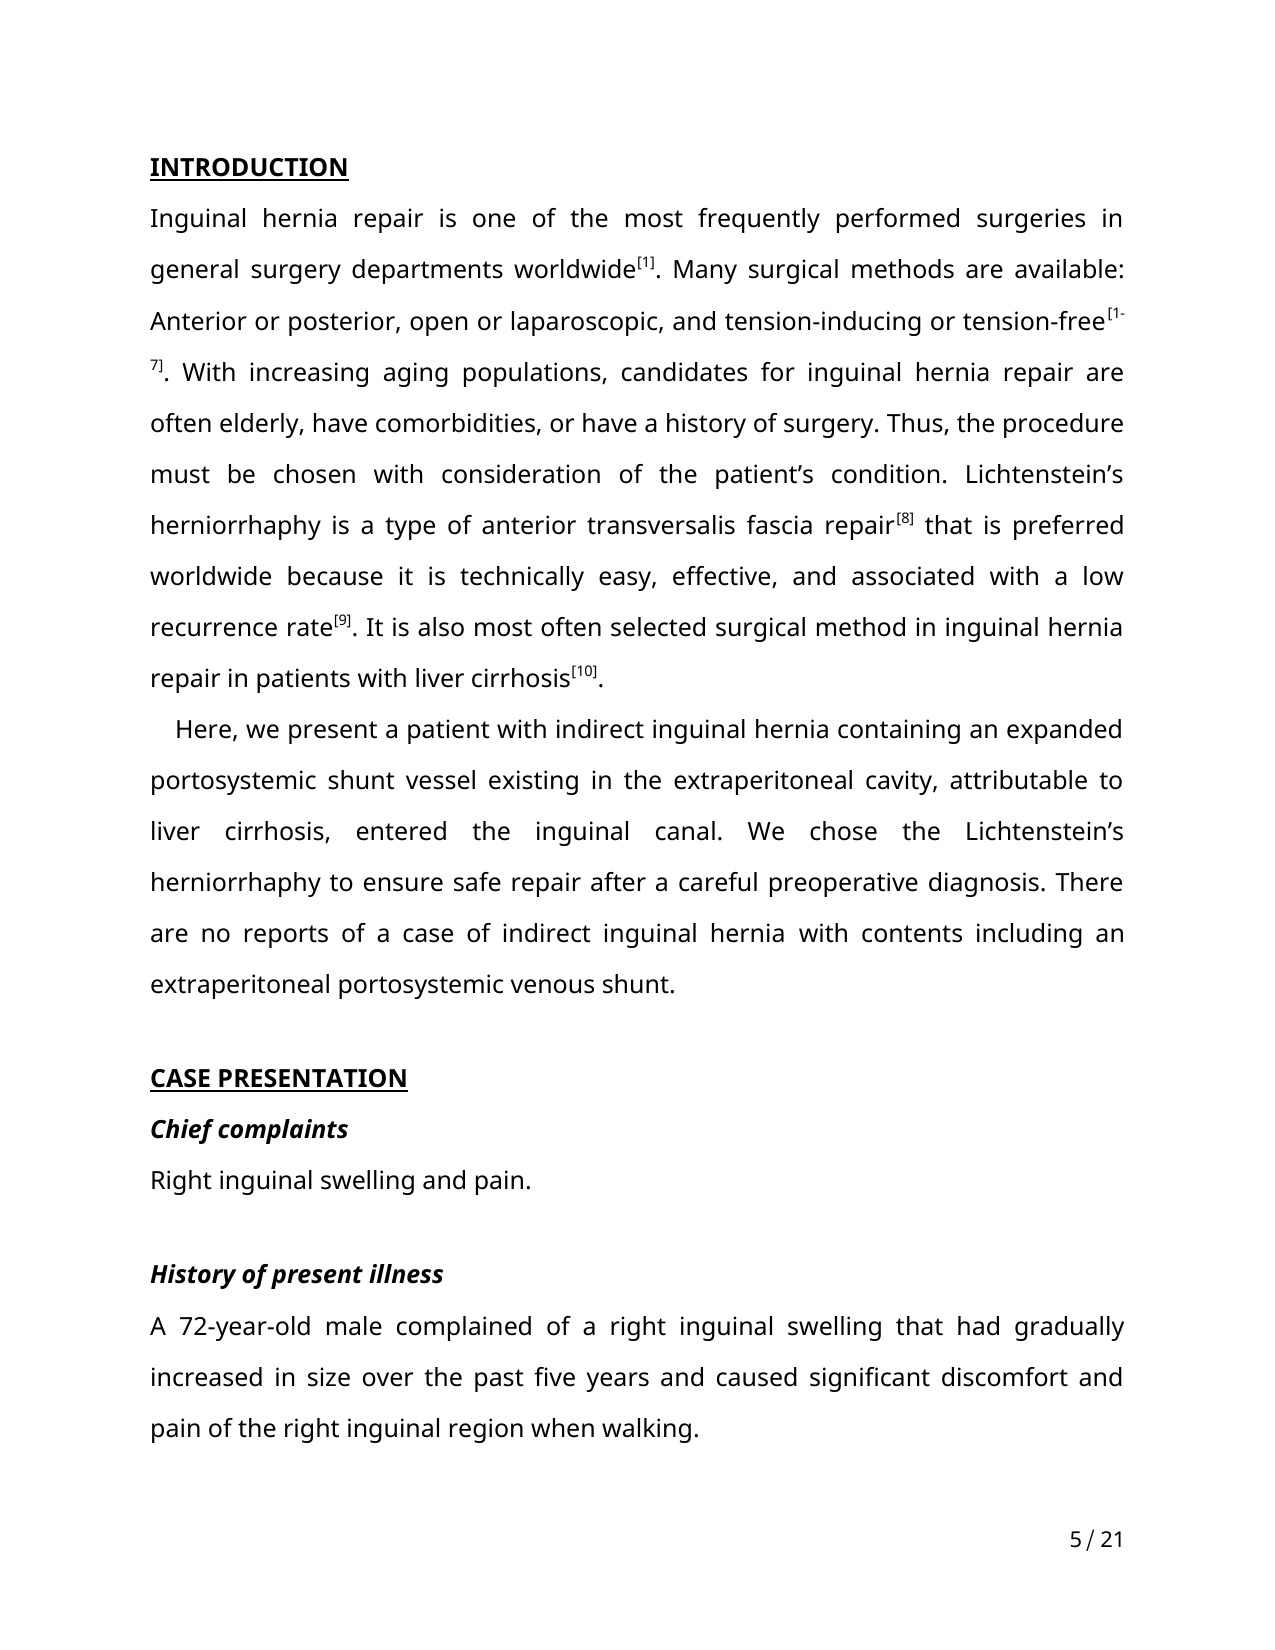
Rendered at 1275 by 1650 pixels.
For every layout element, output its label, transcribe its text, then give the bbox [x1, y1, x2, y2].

text INTRODUCTION [150, 150, 1125, 184]
text Here, we present a patient with indirect inguinal hernia containing an expanded portosystemic shunt vessel existing in the extraperitoneal cavity, attributable to liver cirrhosis, entered the inguinal canal. We chose the Lichtenstein’s herniorrhaphy to ensure safe repair after a careful preoperative diagnosis. There are no reports of a case of indirect inguinal hernia with contents including an extraperitoneal portosystemic venous shunt. [150, 711, 1125, 1001]
text History of present illness [150, 1257, 1125, 1291]
text CASE PRESENTATION [150, 1061, 1125, 1095]
text A 72-year-old male complained of a right inguinal swelling that had gradually increased in size over the past five years and caused significant discomfort and pain of the right inguinal region when walking. [150, 1308, 1125, 1444]
text Right inguinal swelling and pain. [150, 1163, 1125, 1197]
text Chief complaints [150, 1112, 1125, 1146]
text Inguinal hernia repair is one of the most frequently performed surgeries in general surgery departments worldwide[1]. Many surgical methods are available: Anterior or posterior, open or laparoscopic, and tension-inducing or tension-free[1-7]. With increasing aging populations, candidates for inguinal hernia repair are often elderly, have comorbidities, or have a history of surgery. Thus, the procedure must be chosen with consideration of the patient’s condition. Lichtenstein’s herniorrhaphy is a type of anterior transversalis fascia repair[8] that is preferred worldwide because it is technically easy, effective, and associated with a low recurrence rate[9]. It is also most often selected surgical method in inguinal hernia repair in patients with liver cirrhosis[10]. [150, 201, 1125, 694]
